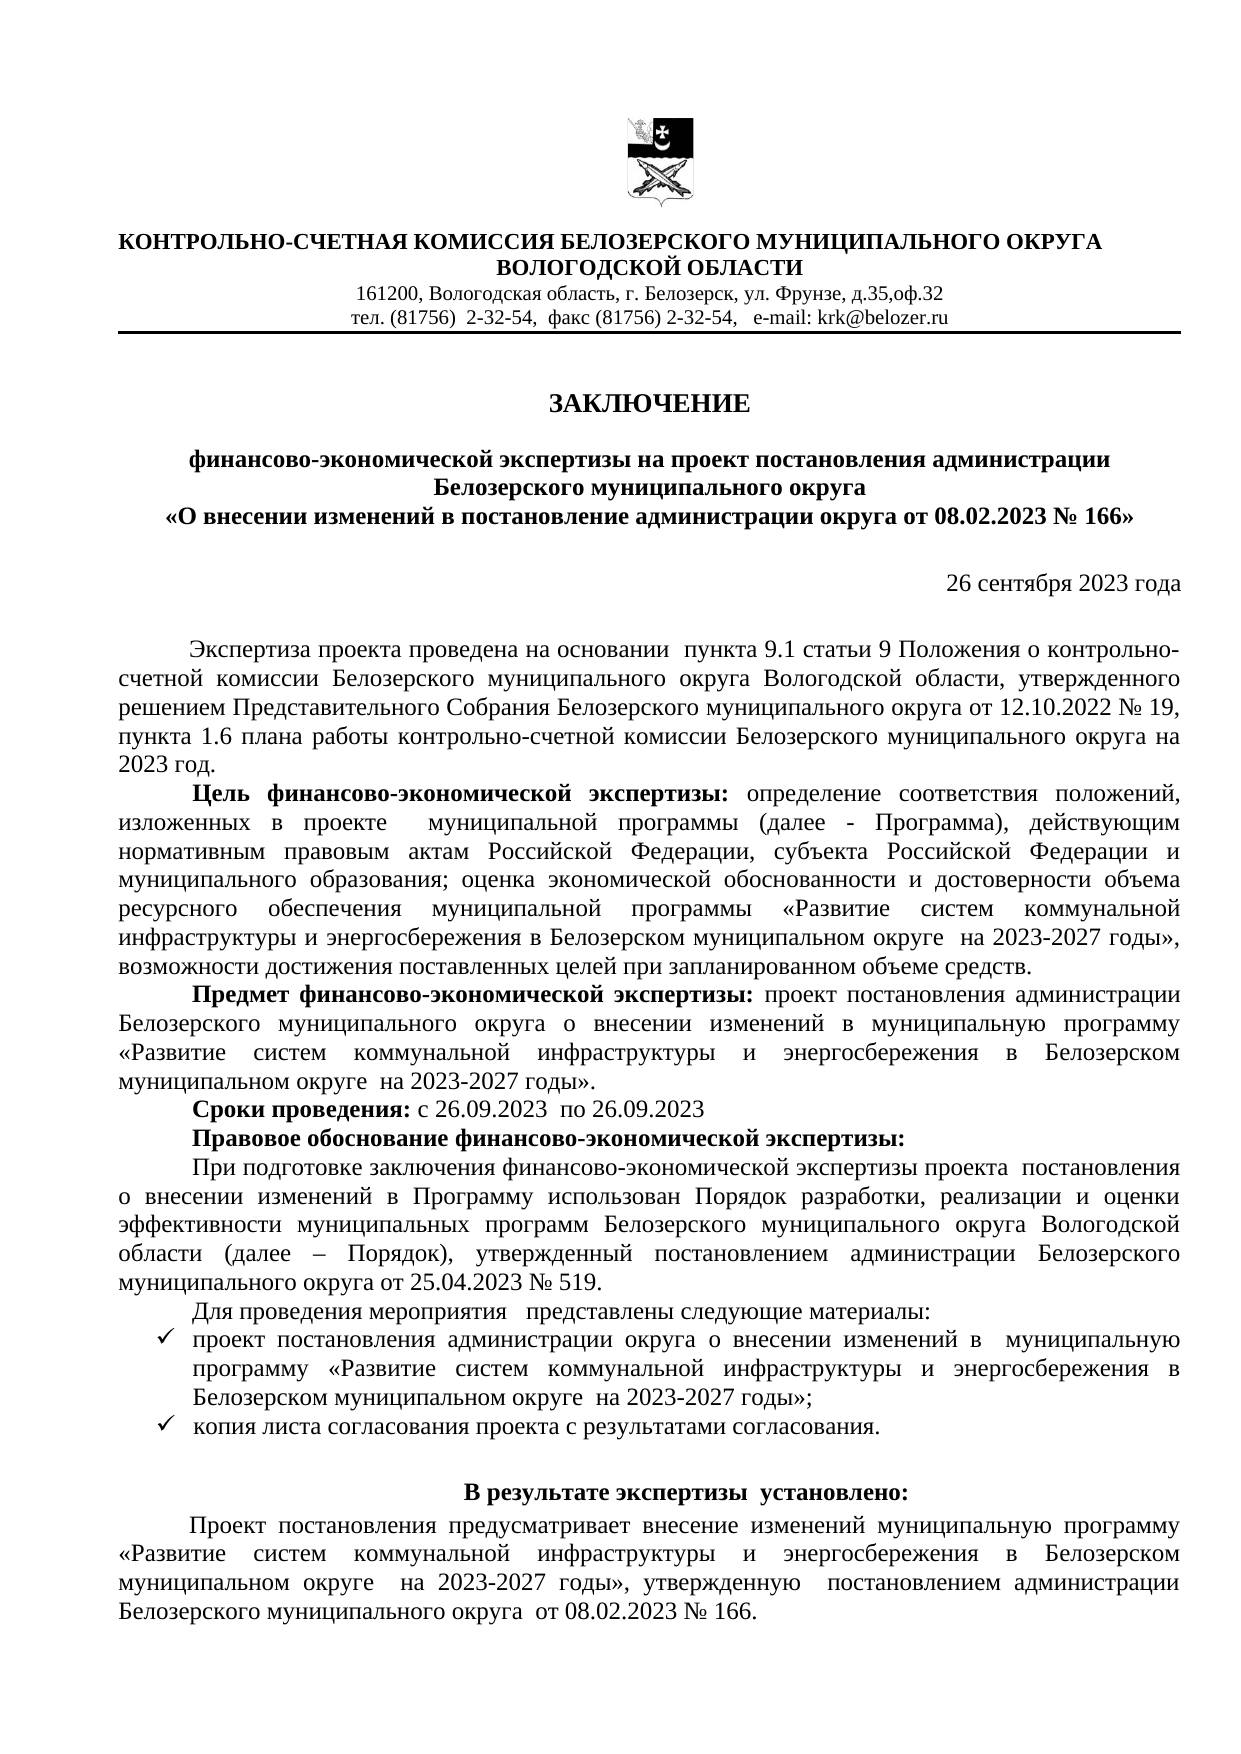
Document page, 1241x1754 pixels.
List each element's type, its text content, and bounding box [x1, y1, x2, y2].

text 161200, Вологодская область, г. Белозерск, ул. Фрунзе, д.35,оф.32 [118, 281, 1181, 305]
text Для проведения мероприятия представлены следующие материалы: [118, 1296, 1181, 1324]
picture [627, 118, 694, 208]
text ЗАКЛЮЧЕНИЕ [118, 387, 1181, 418]
text Правовое обоснование финансово-экономической экспертизы: [118, 1123, 1181, 1152]
text В результате экспертизы установлено: [118, 1477, 1181, 1506]
text 26 сентября 2023 года [118, 568, 1181, 597]
text Экспертиза проекта проведена на основании пункта 9.1 статьи 9 Положения о контрольно-счетной комиссии Белозерского муниципального округа Вологодской области, утвержденного решением Представительного Собрания Белозерского муниципального округа от 12.10.2022 № 19, пункта 1.6 плана работы контрольно-счетной комиссии Белозерского муниципального округа на 2023 год. [118, 634, 1181, 778]
list копия листа согласования проекта с результатами согласования. [156, 1411, 1181, 1439]
text Проект постановления предусматривает внесение изменений муниципальную программу «Развитие систем коммунальной инфраструктуры и энергосбережения в Белозерском муниципальном округе на 2023-2027 годы», утвержденную постановлением администрации Белозерского муниципального округа от 08.02.2023 № 166. [118, 1510, 1181, 1625]
text тел. (81756) 2-32-54, факс (81756) 2-32-54, e-mail: krk@belozer.ru [118, 305, 1181, 331]
text финансово-экономической экспертизы на проект постановления администрации Белозерского муниципального округа [118, 444, 1181, 501]
text Сроки проведения: с 26.09.2023 по 26.09.2023 [118, 1094, 1181, 1123]
text ВОЛОГОДСКОЙ ОБЛАСТИ [118, 254, 1181, 281]
list проект постановления администрации округа о внесении изменений в муниципальную программу «Развитие систем коммунальной инфраструктуры и энергосбережения в Белозерском муниципальном округе на 2023-2027 годы»; [155, 1324, 1181, 1411]
text «О внесении изменений в постановление администрации округа от 08.02.2023 № 166» [118, 501, 1181, 530]
text Цель финансово-экономической экспертизы: определение соответствия положений, изложенных в проекте муниципальной программы (далее - Программа), действующим нормативным правовым актам Российской Федерации, субъекта Российской Федерации и муниципального образования; оценка экономической обоснованности и достоверности объема ресурсного обеспечения муниципальной программы «Развитие систем коммунальной инфраструктуры и энергосбережения в Белозерском муниципальном округе на 2023-2027 годы», возможности достижения поставленных целей при запланированном объеме средств. [118, 778, 1181, 979]
text При подготовке заключения финансово-экономической экспертизы проекта постановления о внесении изменений в Программу использован Порядок разработки, реализации и оценки эффективности муниципальных программ Белозерского муниципального округа Вологодской области (далее – Порядок), утвержденный постановлением администрации Белозерского муниципального округа от 25.04.2023 № 519. [118, 1152, 1181, 1296]
text КОНТРОЛЬНО-СЧЕТНАЯ КОМИССИЯ БЕЛОЗЕРСКОГО МУНИЦИПАЛЬНОГО ОКРУГА [118, 228, 1181, 254]
text Предмет финансово-экономической экспертизы: проект постановления администрации Белозерского муниципального округа о внесении изменений в муниципальную программу «Развитие систем коммунальной инфраструктуры и энергосбережения в Белозерском муниципальном округе на 2023-2027 годы». [118, 979, 1181, 1094]
